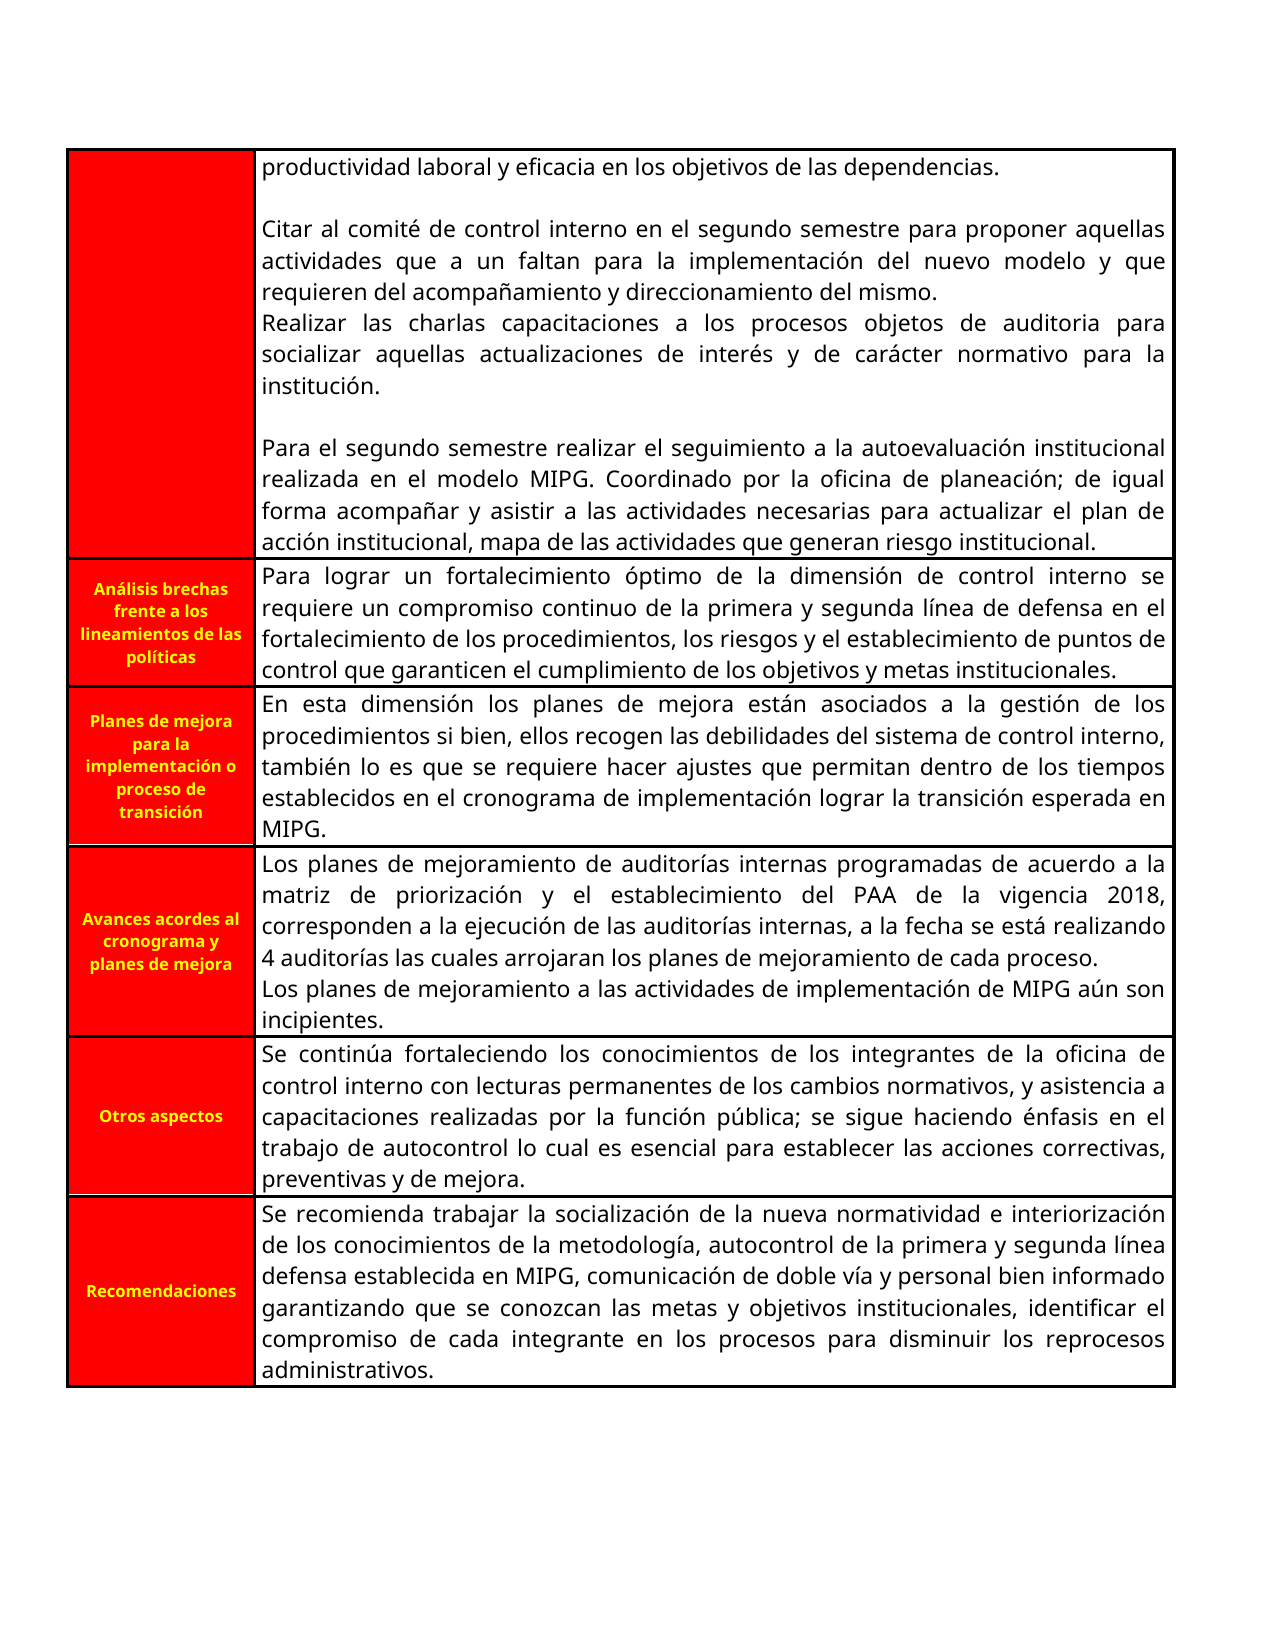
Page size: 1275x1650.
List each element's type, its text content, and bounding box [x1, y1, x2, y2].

table_cell Se continúa fortaleciendo los conocimientos de los integrantes de la oficina de control interno con lecturas permanentes de los cambios normativos, y asistencia a capacitaciones realizadas por la función pública; se sigue haciendo énfasis en el trabajo de autocontrol lo cual es esencial para establecer las acciones correctivas, preventivas y de mejora. [256, 1038, 1172, 1194]
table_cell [69, 151, 253, 557]
table_cell Los planes de mejoramiento de auditorías internas programadas de acuerdo a la matriz de priorización y el establecimiento del PAA de la vigencia 2018, corresponden a la ejecución de las auditorías internas, a la fecha se está realizando 4 auditorías las cuales arrojaran los planes de mejoramiento de cada proceso. Los planes de mejoramiento a las actividades de implementación de MIPG aún son incipientes. [256, 848, 1172, 1035]
table_cell Avances acordes al cronograma y planes de mejora [69, 848, 253, 1035]
table_cell En esta dimensión los planes de mejora están asociados a la gestión de los procedimientos si bien, ellos recogen las debilidades del sistema de control interno, también lo es que se requiere hacer ajustes que permitan dentro de los tiempos establecidos en el cronograma de implementación lograr la transición esperada en MIPG. [256, 688, 1172, 844]
table_cell Para lograr un fortalecimiento óptimo de la dimensión de control interno se requiere un compromiso continuo de la primera y segunda línea de defensa en el fortalecimiento de los procedimientos, los riesgos y el establecimiento de puntos de control que garanticen el cumplimiento de los objetivos y metas institucionales. [256, 560, 1172, 685]
table_cell Recomendaciones [69, 1198, 253, 1385]
table_cell Otros aspectos [69, 1038, 253, 1194]
table_cell Planes de mejora para la implementación o proceso de transición [69, 688, 253, 844]
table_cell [256, 151, 1172, 557]
table_cell Se recomienda trabajar la socialización de la nueva normatividad e interiorización de los conocimientos de la metodología, autocontrol de la primera y segunda línea defensa establecida en MIPG, comunicación de doble vía y personal bien informado garantizando que se conozcan las metas y objetivos institucionales, identificar el compromiso de cada integrante en los procesos para disminuir los reprocesos administrativos. [256, 1198, 1172, 1385]
table_cell Análisis brechas frente a los lineamientos de las políticas [69, 560, 253, 685]
